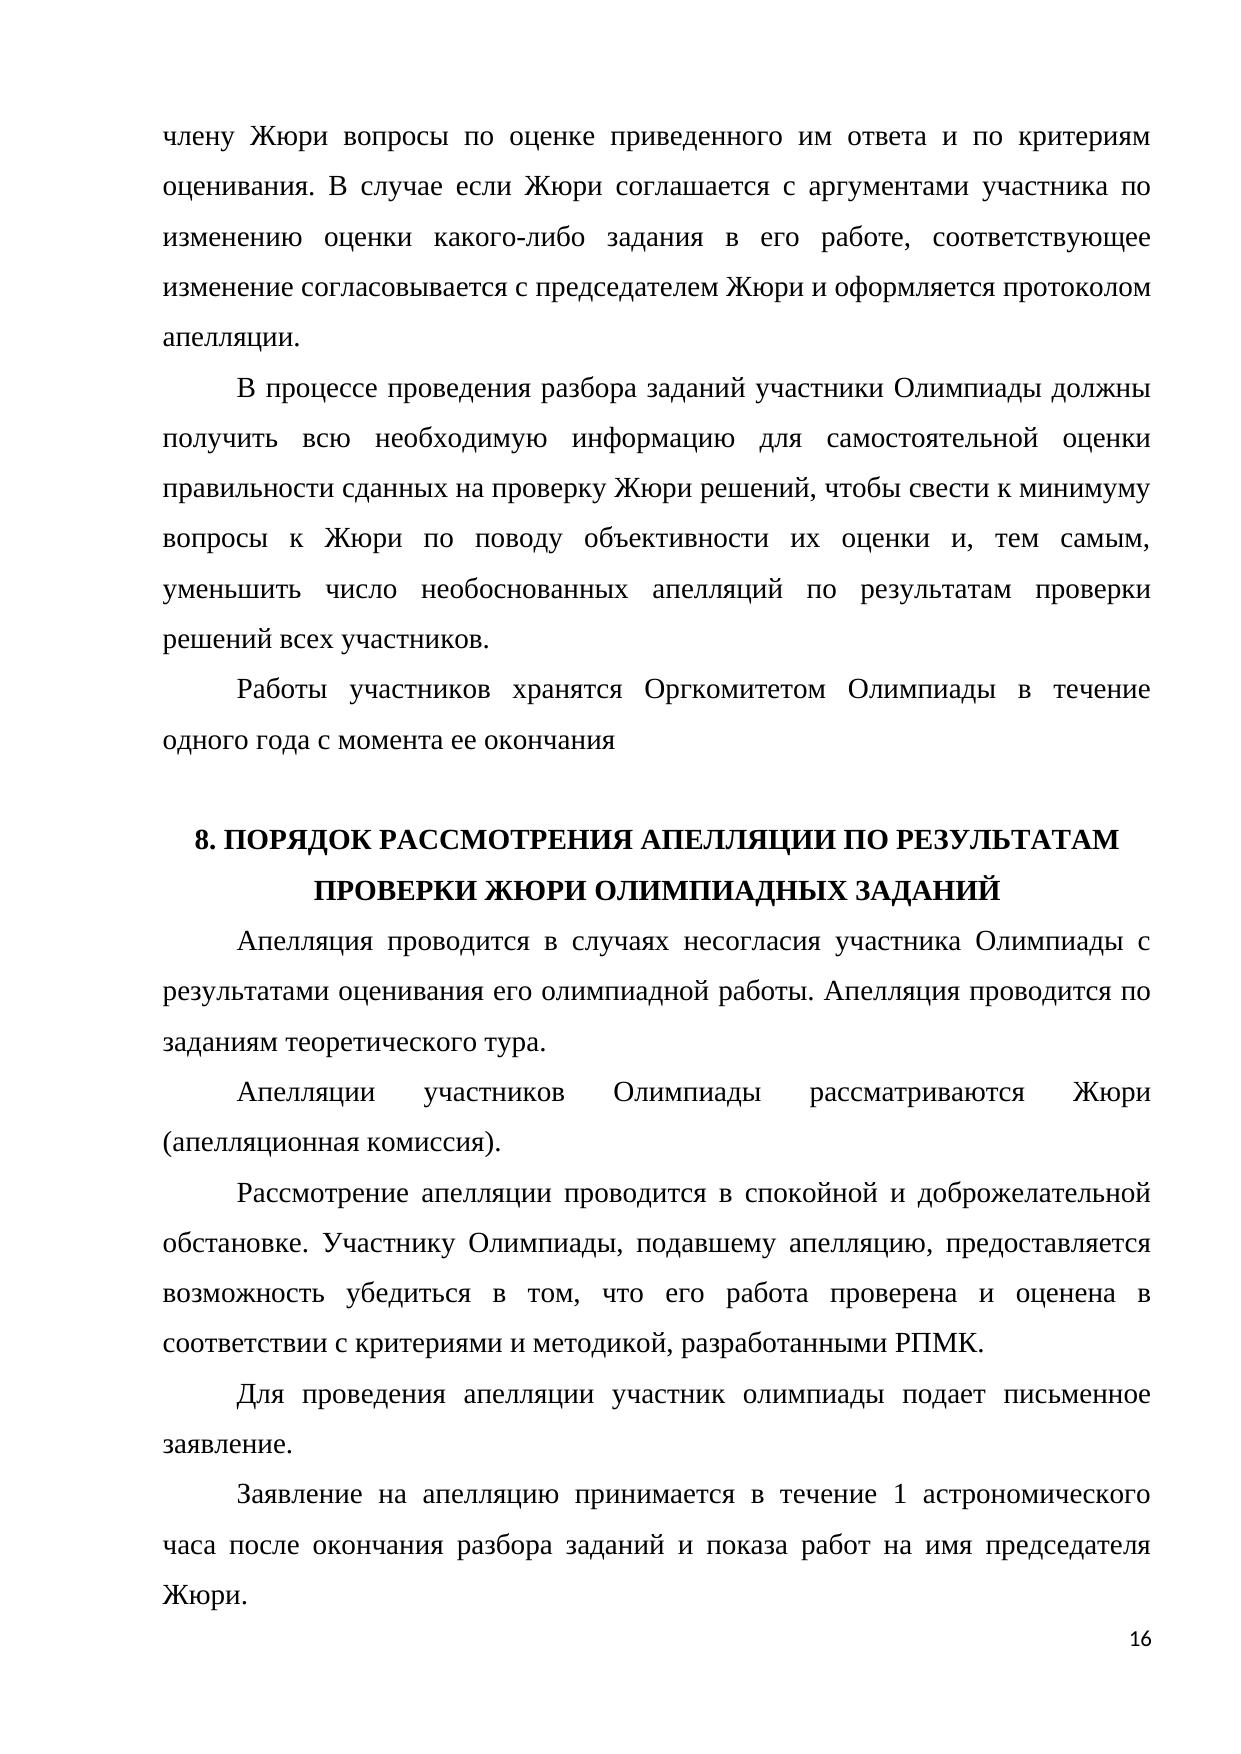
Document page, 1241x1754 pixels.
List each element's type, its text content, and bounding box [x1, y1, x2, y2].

text В процессе проведения разбора заданий участники Олимпиады должны получить всю необходимую информацию для самостоятельной оценки правильности сданных на проверку Жюри решений, чтобы свести к минимуму вопросы к Жюри по поводу объективности их оценки и, тем самым, уменьшить число необоснованных апелляций по результатам проверки решений всех участников. [162, 370, 1152, 655]
text Работы участников хранятся Оргкомитетом Олимпиады в течение одного года с момента ее окончания [162, 672, 1152, 755]
subtitle 8. ПОРЯДОК РАССМОТРЕНИЯ АПЕЛЛЯЦИИ ПО РЕЗУЛЬТАТАМ ПРОВЕРКИ ЖЮРИ ОЛИМПИАДНЫХ ЗАДАНИЙ [162, 822, 1152, 906]
text Заявление на апелляцию принимается в течение 1 астрономического часа после окончания разбора заданий и показа работ на имя председателя Жюри. [162, 1477, 1152, 1611]
text Апелляции участников Олимпиады рассматриваются Жюри (апелляционная комиссия). [162, 1074, 1152, 1158]
text Апелляция проводится в случаях несогласия участника Олимпиады с результатами оценивания его олимпиадной работы. Апелляция проводится по заданиям теоретического тура. [162, 923, 1152, 1057]
text Для проведения апелляции участник олимпиады подает письменное заявление. [162, 1376, 1152, 1460]
text Рассмотрение апелляции проводится в спокойной и доброжелательной обстановке. Участнику Олимпиады, подавшему апелляцию, предоставляется возможность убедиться в том, что его работа проверена и оценена в соответствии с критериями и методикой, разработанными РПМК. [162, 1175, 1152, 1359]
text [162, 118, 1152, 353]
